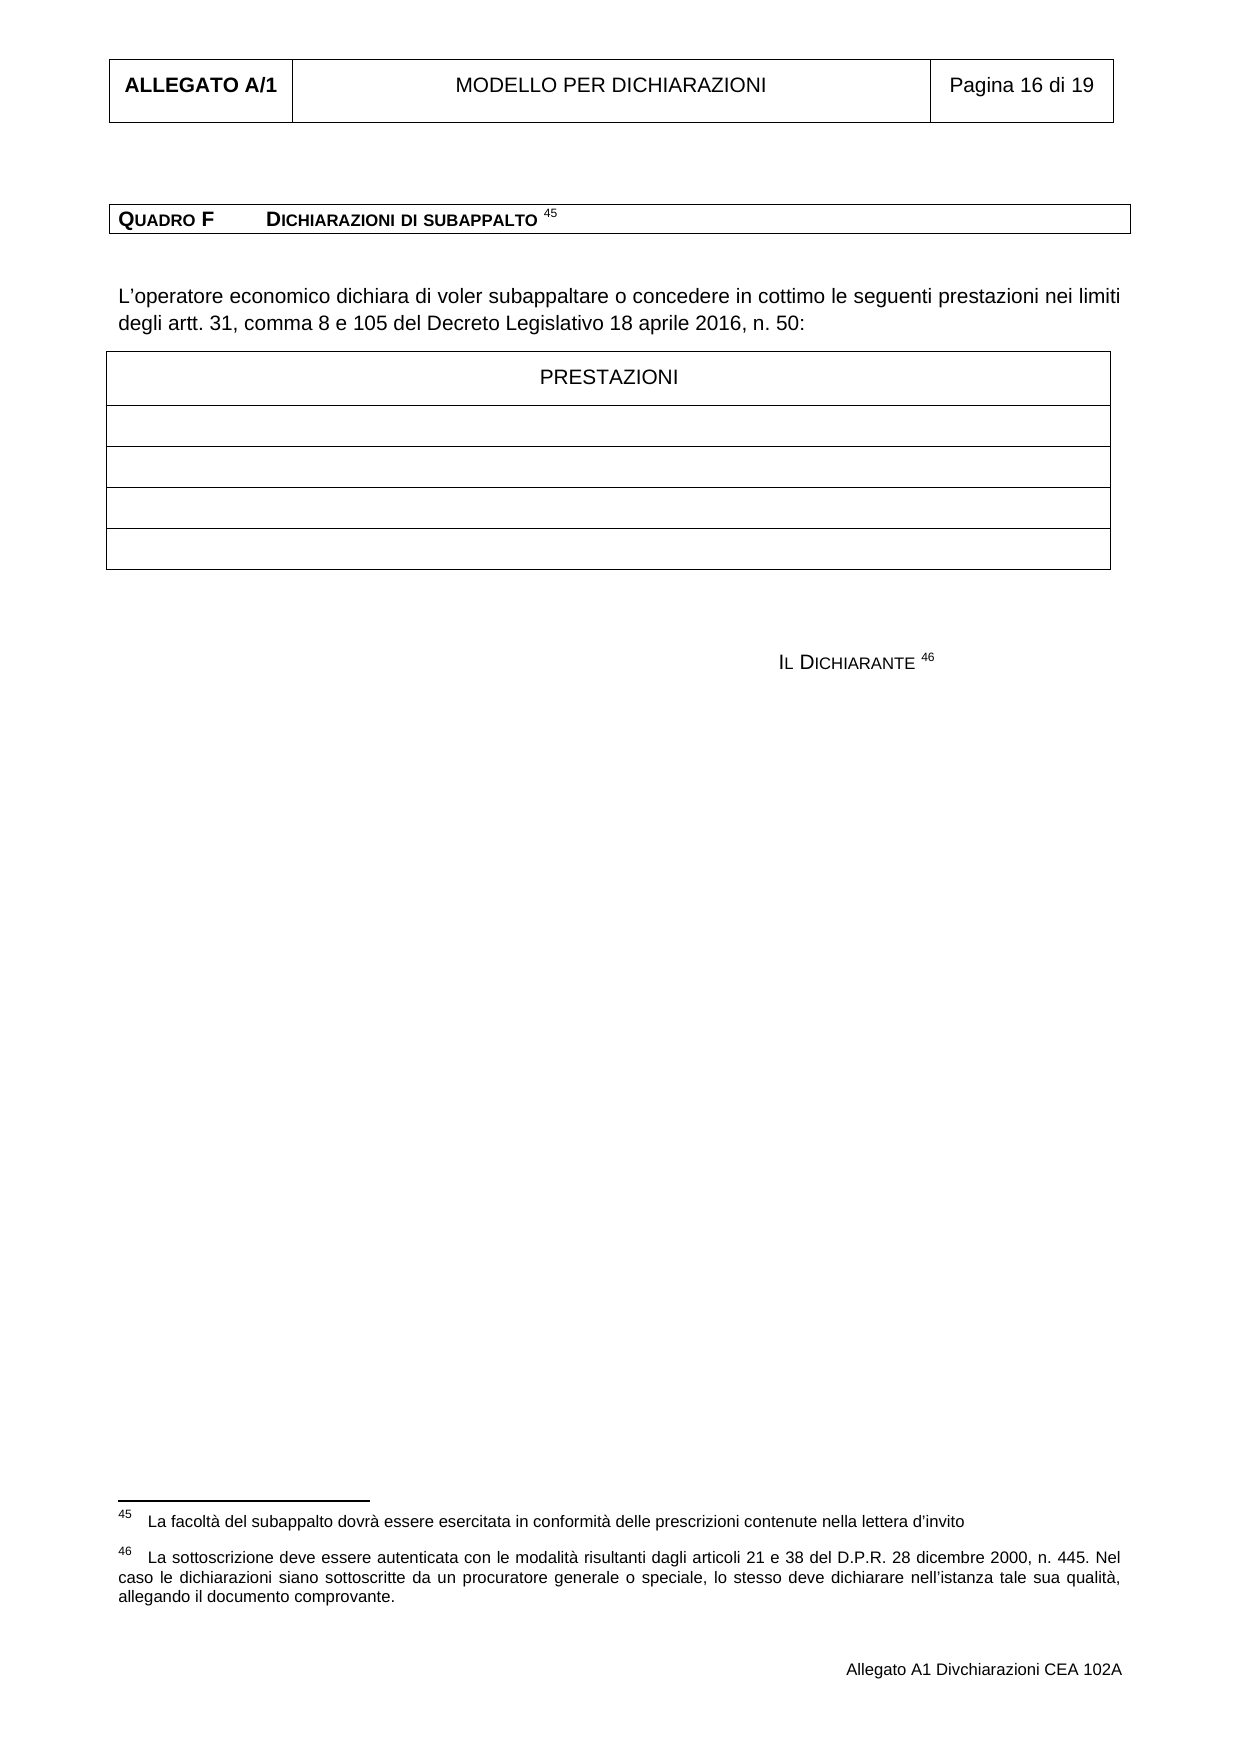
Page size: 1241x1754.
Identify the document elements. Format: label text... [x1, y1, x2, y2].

table_cell [107, 447, 1110, 487]
text Il Dichiarante [591, 650, 1122, 674]
table_cell [107, 529, 1110, 569]
text L’operatore economico dichiara di voler subappaltare o concedere in cottimo le seguenti prestazioni nei limiti degli artt. 31, comma 8 e 105 del Decreto Legislativo 18 aprile 2016, n. 50: [118, 284, 1122, 335]
table_cell [107, 488, 1110, 528]
text Quadro F Dichiarazioni di subappalto [110, 205, 1130, 233]
table_header PRESTAZIONI [107, 352, 1110, 405]
table_cell [107, 406, 1110, 446]
